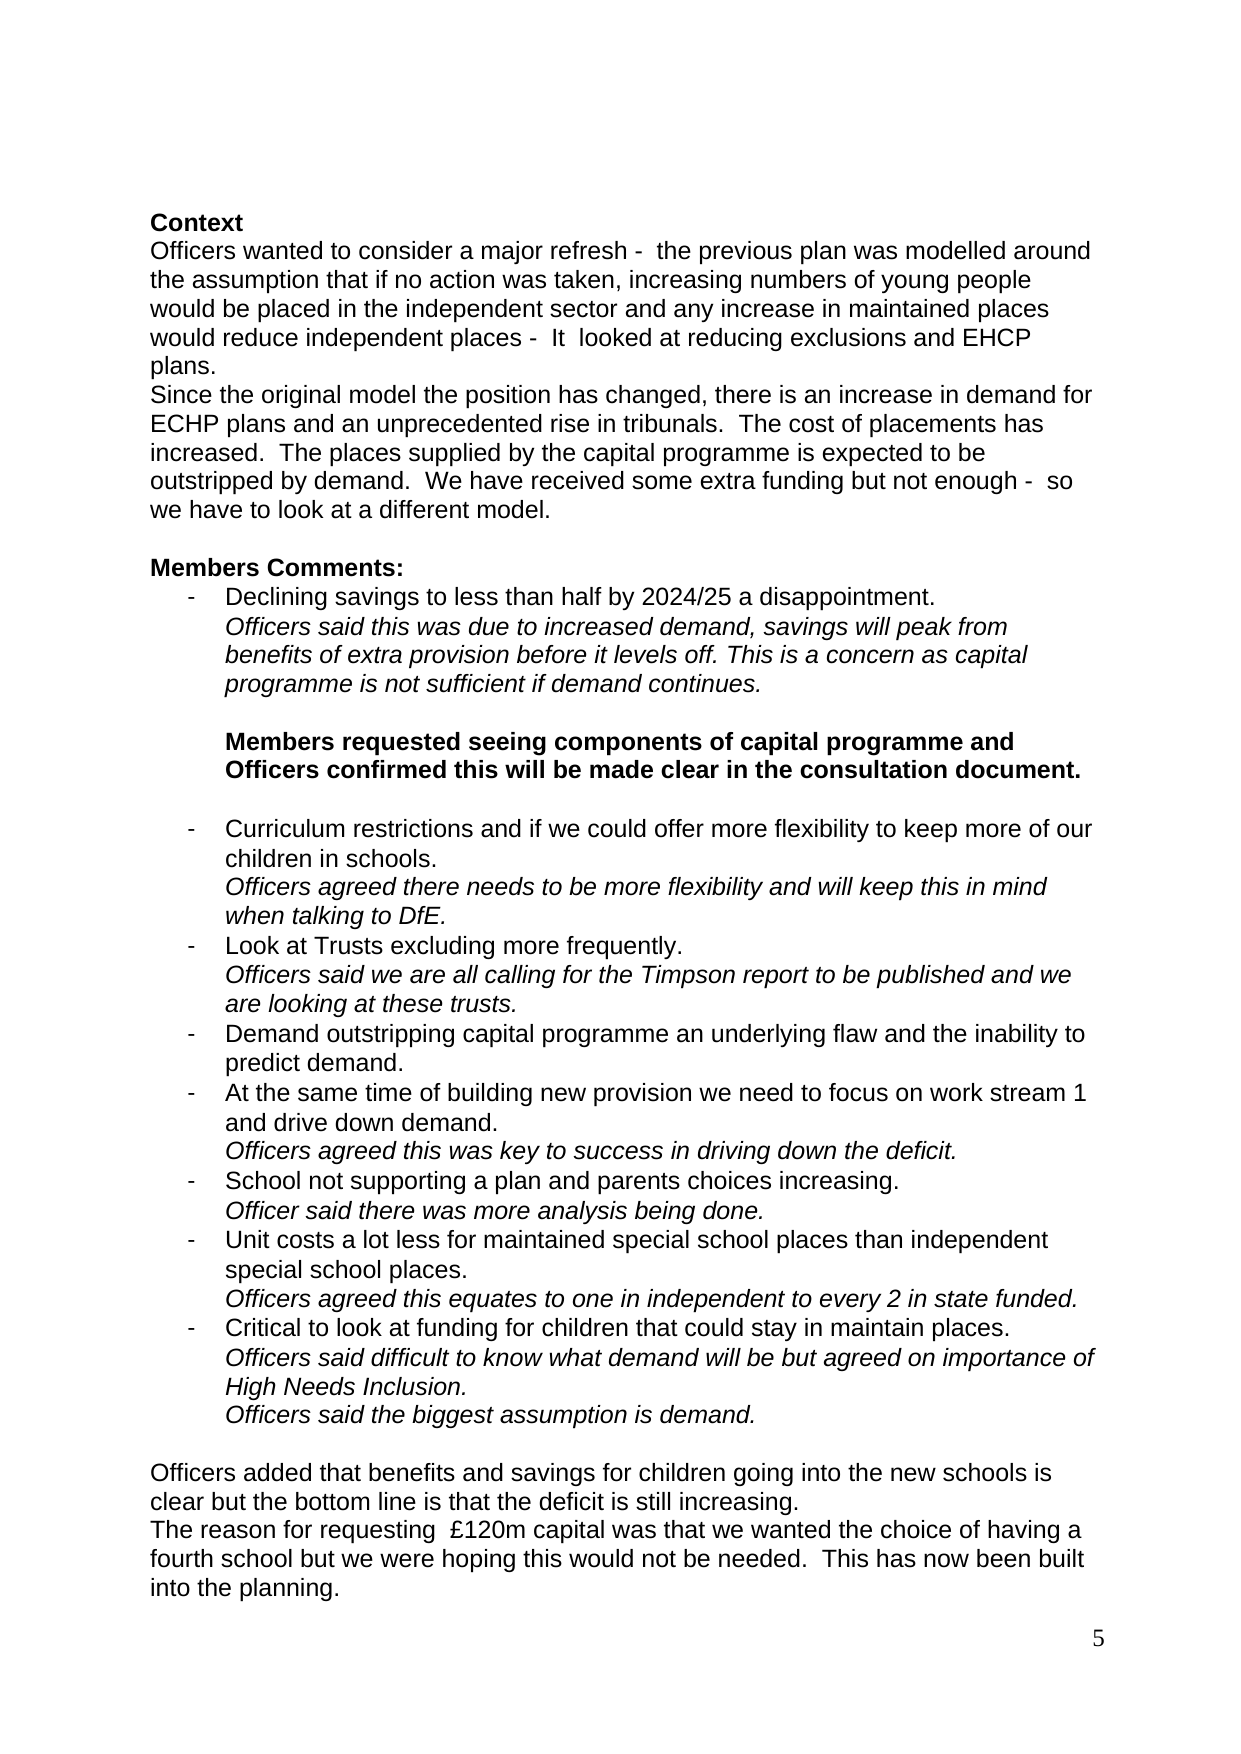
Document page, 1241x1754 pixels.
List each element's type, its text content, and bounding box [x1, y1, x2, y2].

text Members Comments: [150, 552, 1104, 581]
list Look at Trusts excluding more frequently. [187, 930, 1104, 960]
text Officers wanted to consider a major refresh - the previous plan was modelled around the assumption that if no action was taken, increasing numbers of young people would be placed in the independent sector and any increase in maintained places would reduce independent places - It looked at reducing exclusions and EHCP plans. [150, 236, 1104, 380]
list Critical to look at funding for children that could stay in maintain places. [187, 1312, 1104, 1343]
list Members requested seeing components of capital programme and Officers confirmed this will be made clear in the consultation document. [225, 727, 1104, 784]
text The reason for requesting £120m capital was that we wanted the choice of having a fourth school but we were hoping this would not be needed. This has now been built into the planning. [150, 1515, 1104, 1602]
list Officers said this was due to increased demand, savings will peak from benefits of extra provision before it levels off. This is a concern as capital programme is not sufficient if demand continues. [225, 612, 1104, 698]
text Context [150, 207, 1104, 236]
text Since the original model the position has changed, there is an increase in demand for ECHP plans and an unprecedented rise in tribunals. The cost of placements has increased. The places supplied by the capital programme is expected to be outstripped by demand. We have received some extra funding but not enough - so we have to look at a different model. [150, 380, 1104, 524]
text Officers added that benefits and savings for children going into the new schools is clear but the bottom line is that the deficit is still increasing. [150, 1458, 1104, 1515]
list Officer said there was more analysis being done. [225, 1196, 1104, 1224]
list Unit costs a lot less for maintained special school places than independent special school places. [187, 1224, 1104, 1284]
list At the same time of building new provision we need to focus on work stream 1 and drive down demand. [187, 1077, 1104, 1136]
list Demand outstripping capital programme an underlying flaw and the inability to predict demand. [187, 1018, 1104, 1077]
list School not supporting a plan and parents choices increasing. [187, 1165, 1104, 1196]
list Officers agreed this equates to one in independent to every 2 in state funded. [225, 1284, 1104, 1312]
list Officers said difficult to know what demand will be but agreed on importance of High Needs Inclusion. [225, 1343, 1104, 1400]
list Officers agreed this was key to success in driving down the deficit. [225, 1136, 1104, 1165]
list Officers said we are all calling for the Timpson report to be published and we are looking at these trusts. [225, 960, 1104, 1018]
list Declining savings to less than half by 2024/25 a disappointment. [187, 581, 1104, 612]
list Officers said the biggest assumption is demand. [225, 1400, 1104, 1429]
list Officers agreed there needs to be more flexibility and will keep this in mind when talking to DfE. [225, 872, 1104, 930]
list Curriculum restrictions and if we could offer more flexibility to keep more of our children in schools. [187, 813, 1104, 872]
